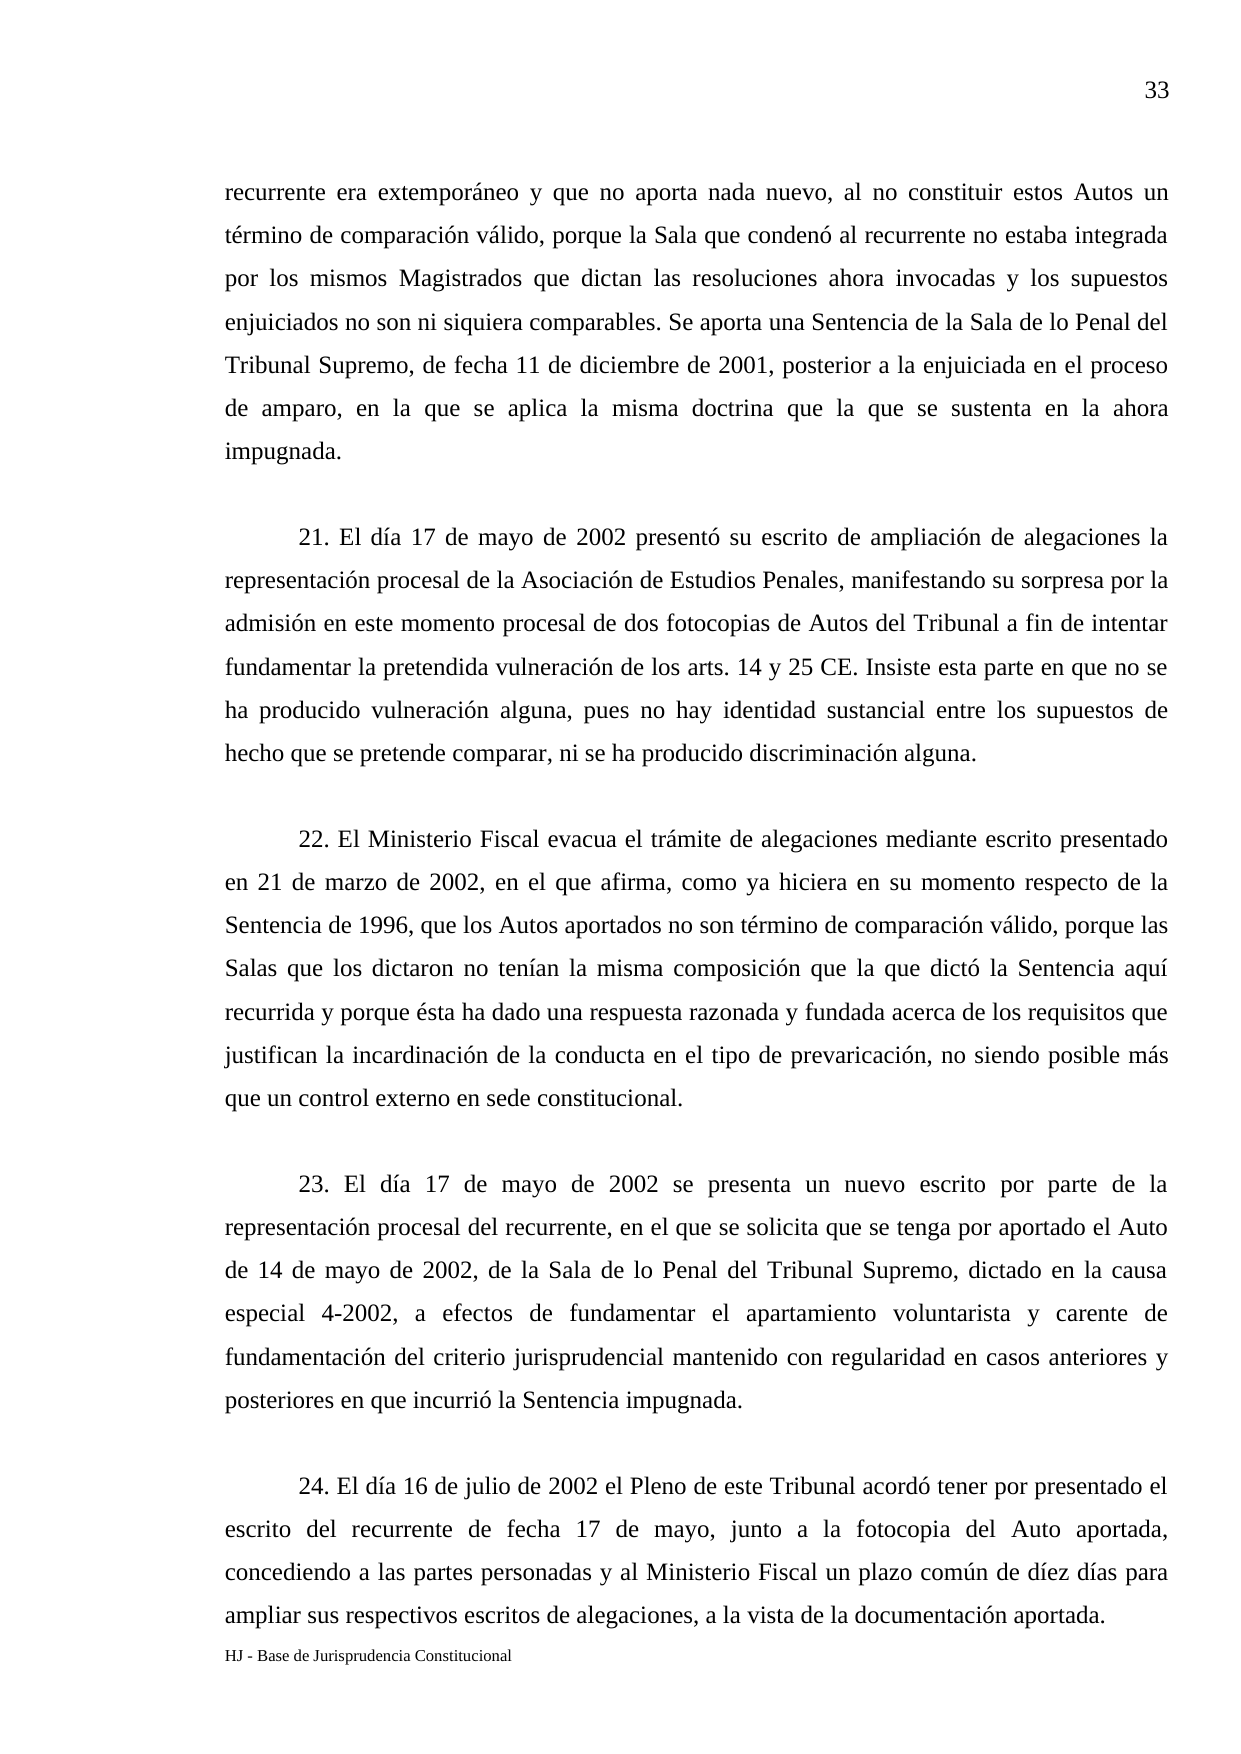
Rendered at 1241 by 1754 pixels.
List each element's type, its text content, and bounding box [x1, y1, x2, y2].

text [224, 177, 1169, 465]
text 21. El día 17 de mayo de 2002 presentó su escrito de ampliación de alegaciones la representación procesal de la Asociación de Estudios Penales, manifestando su sorpresa por la admisión en este momento procesal de dos fotocopias de Autos del Tribunal a fin de intentar fundamentar la pretendida vulneración de los arts. 14 y 25 CE. Insiste esta parte en que no se ha producido vulneración alguna, pues no hay identidad sustancial entre los supuestos de hecho que se pretende comparar, ni se ha producido discriminación alguna. [224, 522, 1169, 767]
text 23. El día 17 de mayo de 2002 se presenta un nuevo escrito por parte de la representación procesal del recurrente, en el que se solicita que se tenga por aportado el Auto de 14 de mayo de 2002, de la Sala de lo Penal del Tribunal Supremo, dictado en la causa especial 4-2002, a efectos de fundamentar el apartamiento voluntarista y carente de fundamentación del criterio jurisprudencial mantenido con regularidad en casos anteriores y posteriores en que incurrió la Sentencia impugnada. [224, 1169, 1169, 1413]
text 22. El Ministerio Fiscal evacua el trámite de alegaciones mediante escrito presentado en 21 de marzo de 2002, en el que afirma, como ya hiciera en su momento respecto de la Sentencia de 1996, que los Autos aportados no son término de comparación válido, porque las Salas que los dictaron no tenían la misma composición que la que dictó la Sentencia aquí recurrida y porque ésta ha dado una respuesta razonada y fundada acerca de los requisitos que justifican la incardinación de la conducta en el tipo de prevaricación, no siendo posible más que un control externo en sede constitucional. [224, 824, 1169, 1112]
text 24. El día 16 de julio de 2002 el Pleno de este Tribunal acordó tener por presentado el escrito del recurrente de fecha 17 de mayo, junto a la fotocopia del Auto aportada, concediendo a las partes personadas y al Ministerio Fiscal un plazo común de díez días para ampliar sus respectivos escritos de alegaciones, a la vista de la documentación aportada. [224, 1471, 1169, 1629]
